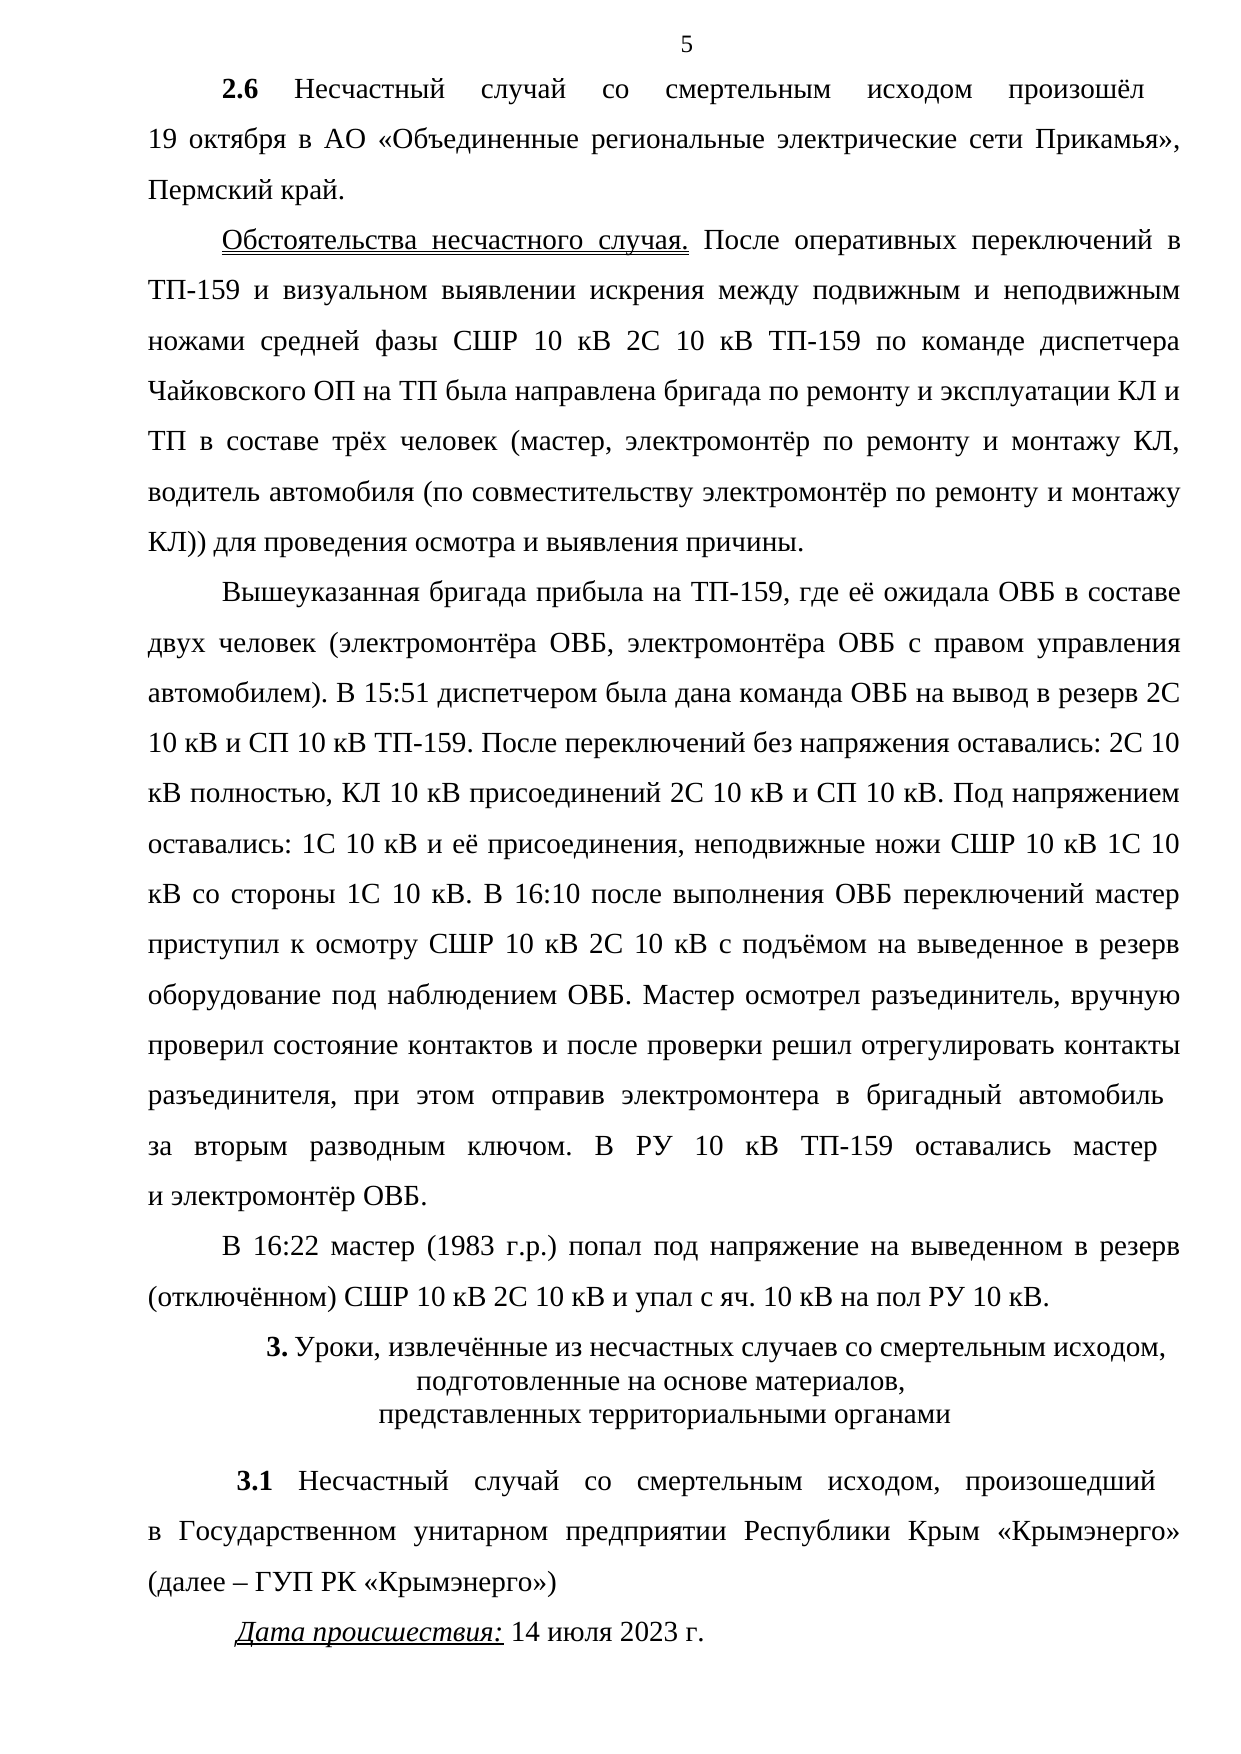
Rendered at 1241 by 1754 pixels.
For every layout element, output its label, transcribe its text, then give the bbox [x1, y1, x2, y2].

text Обстоятельства несчастного случая. После оперативных переключений в ТП-159 и визуальном выявлении искрения между подвижным и неподвижным ножами средней фазы СШР 10 кВ 2С 10 кВ ТП-159 по команде диспетчера Чайковского ОП на ТП была направлена бригада по ремонту и эксплуатации КЛ и ТП в составе трёх человек (мастер, электромонтёр по ремонту и монтажу КЛ, водитель автомобиля (по совместительству электромонтёр по ремонту и монтажу КЛ)) для проведения осмотра и выявления причины. [148, 222, 1181, 558]
text 2.6 Несчастный случай со смертельным исходом произошёл 19 октября в АО «Объединенные региональные электрические сети Прикамья», Пермский край. [148, 71, 1181, 205]
text Дата происшествия: 14 июля 2023 г. [148, 1614, 1181, 1648]
text Вышеуказанная бригада прибыла на ТП-159, где её ожидала ОВБ в составе двух человек (электромонтёра ОВБ, электромонтёра ОВБ с правом управления автомобилем). В 15:51 диспетчером была дана команда ОВБ на вывод в резерв 2С 10 кВ и СП 10 кВ ТП-159. После переключений без напряжения оставались: 2С 10 кВ полностью, КЛ 10 кВ присоединений 2С 10 кВ и СП 10 кВ. Под напряжением оставались: 1С 10 кВ и её присоединения, неподвижные ножи СШР 10 кВ 1С 10 кВ со стороны 1С 10 кВ. В 16:10 после выполнения ОВБ переключений мастер приступил к осмотру СШР 10 кВ 2С 10 кВ с подъёмом на выведенное в резерв оборудование под наблюдением ОВБ. Мастер осмотрел разъединитель, вручную проверил состояние контактов и после проверки решил отрегулировать контакты разъединителя, при этом отправив электромонтера в бригадный автомобиль за вторым разводным ключом. В РУ 10 кВ ТП-159 оставались мастер и электромонтёр ОВБ. [148, 574, 1181, 1212]
text 3.1 Несчастный случай со смертельным исходом, произошедший в Государственном унитарном предприятии Республики Крым «Крымэнерго» (далее – ГУП РК «Крымэнерго») [148, 1463, 1181, 1597]
list Уроки, извлечённые из несчастных случаев со смертельным исходом, подготовленные на основе материалов, представленных территориальными органами [148, 1329, 1181, 1430]
text В 16:22 мастер (1983 г.р.) попал под напряжение на выведенном в резерв (отключённом) СШР 10 кВ 2С 10 кВ и упал с яч. 10 кВ на пол РУ 10 кВ. [148, 1228, 1181, 1312]
